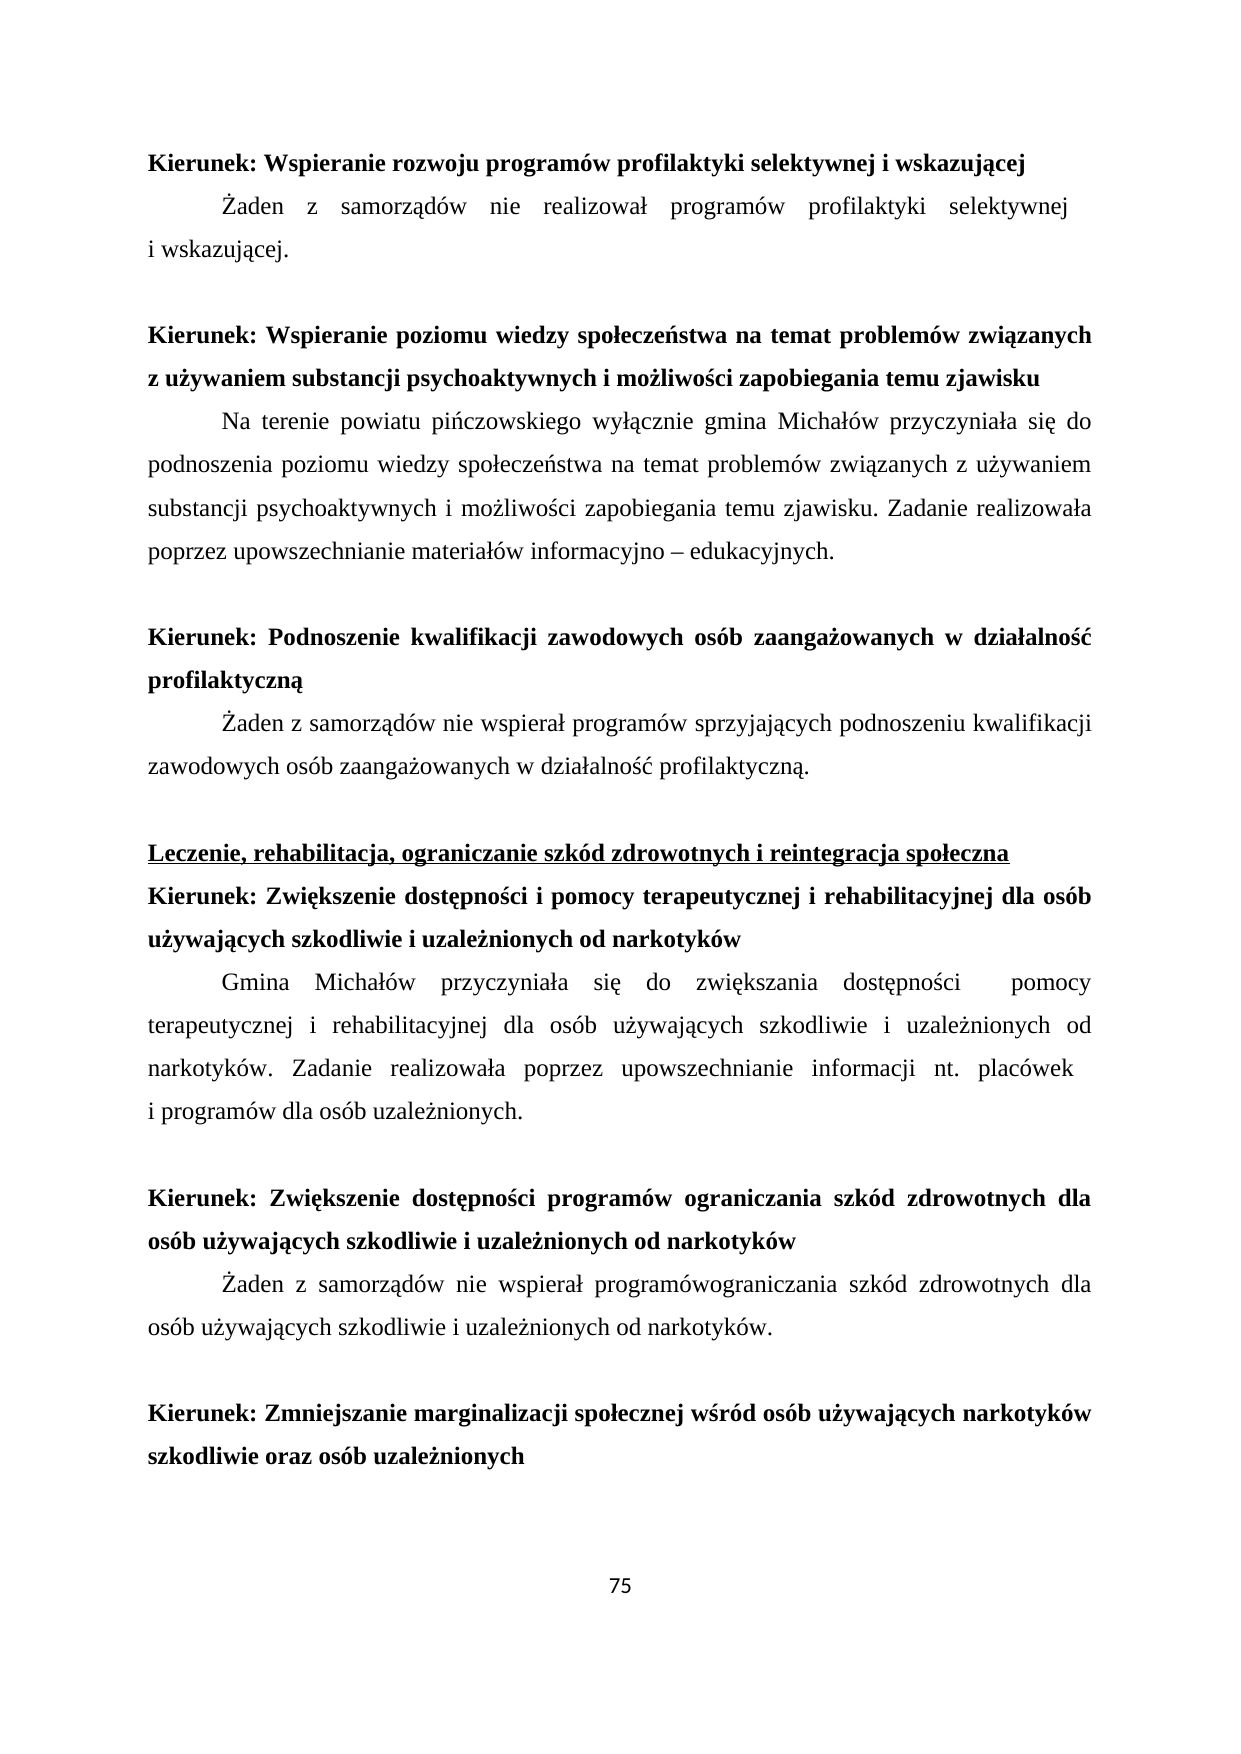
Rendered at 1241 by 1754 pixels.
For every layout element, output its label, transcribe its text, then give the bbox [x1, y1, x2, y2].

text Kierunek: Podnoszenie kwalifikacji zawodowych osób zaangażowanych w działalność profilaktyczną [148, 622, 1092, 694]
text Kierunek: Zwiększenie dostępności programów ograniczania szkód zdrowotnych dla osób używających szkodliwie i uzależnionych od narkotyków [148, 1183, 1092, 1254]
text Leczenie, rehabilitacja, ograniczanie szkód zdrowotnych i reintegracja społeczna [148, 838, 1092, 866]
text Kierunek: Zmniejszanie marginalizacji społecznej wśród osób używających narkotyków szkodliwie oraz osób uzależnionych [148, 1398, 1092, 1470]
text Żaden z samorządów nie realizował programów profilaktyki selektywnej i wskazującej. [148, 191, 1092, 263]
text Kierunek: Wspieranie rozwoju programów profilaktyki selektywnej i wskazującej [148, 148, 1092, 176]
text Kierunek: Zwiększenie dostępności i pomocy terapeutycznej i rehabilitacyjnej dla osób używających szkodliwie i uzależnionych od narkotyków [148, 881, 1092, 953]
text Żaden z samorządów nie wspierał programówograniczania szkód zdrowotnych dla osób używających szkodliwie i uzależnionych od narkotyków. [148, 1269, 1092, 1341]
text Gmina Michałów przyczyniała się do zwiększania dostępności pomocy terapeutycznej i rehabilitacyjnej dla osób używających szkodliwie i uzależnionych od narkotyków. Zadanie realizowała poprzez upowszechnianie informacji nt. placówek i programów dla osób uzależnionych. [148, 967, 1092, 1125]
text Żaden z samorządów nie wspierał programów sprzyjających podnoszeniu kwalifikacji zawodowych osób zaangażowanych w działalność profilaktyczną. [148, 708, 1092, 780]
text Na terenie powiatu pińczowskiego wyłącznie gmina Michałów przyczyniała się do podnoszenia poziomu wiedzy społeczeństwa na temat problemów związanych z używaniem substancji psychoaktywnych i możliwości zapobiegania temu zjawisku. Zadanie realizowała poprzez upowszechnianie materiałów informacyjno – edukacyjnych. [148, 406, 1092, 564]
text Kierunek: Wspieranie poziomu wiedzy społeczeństwa na temat problemów związanych z używaniem substancji psychoaktywnych i możliwości zapobiegania temu zjawisku [148, 320, 1092, 392]
